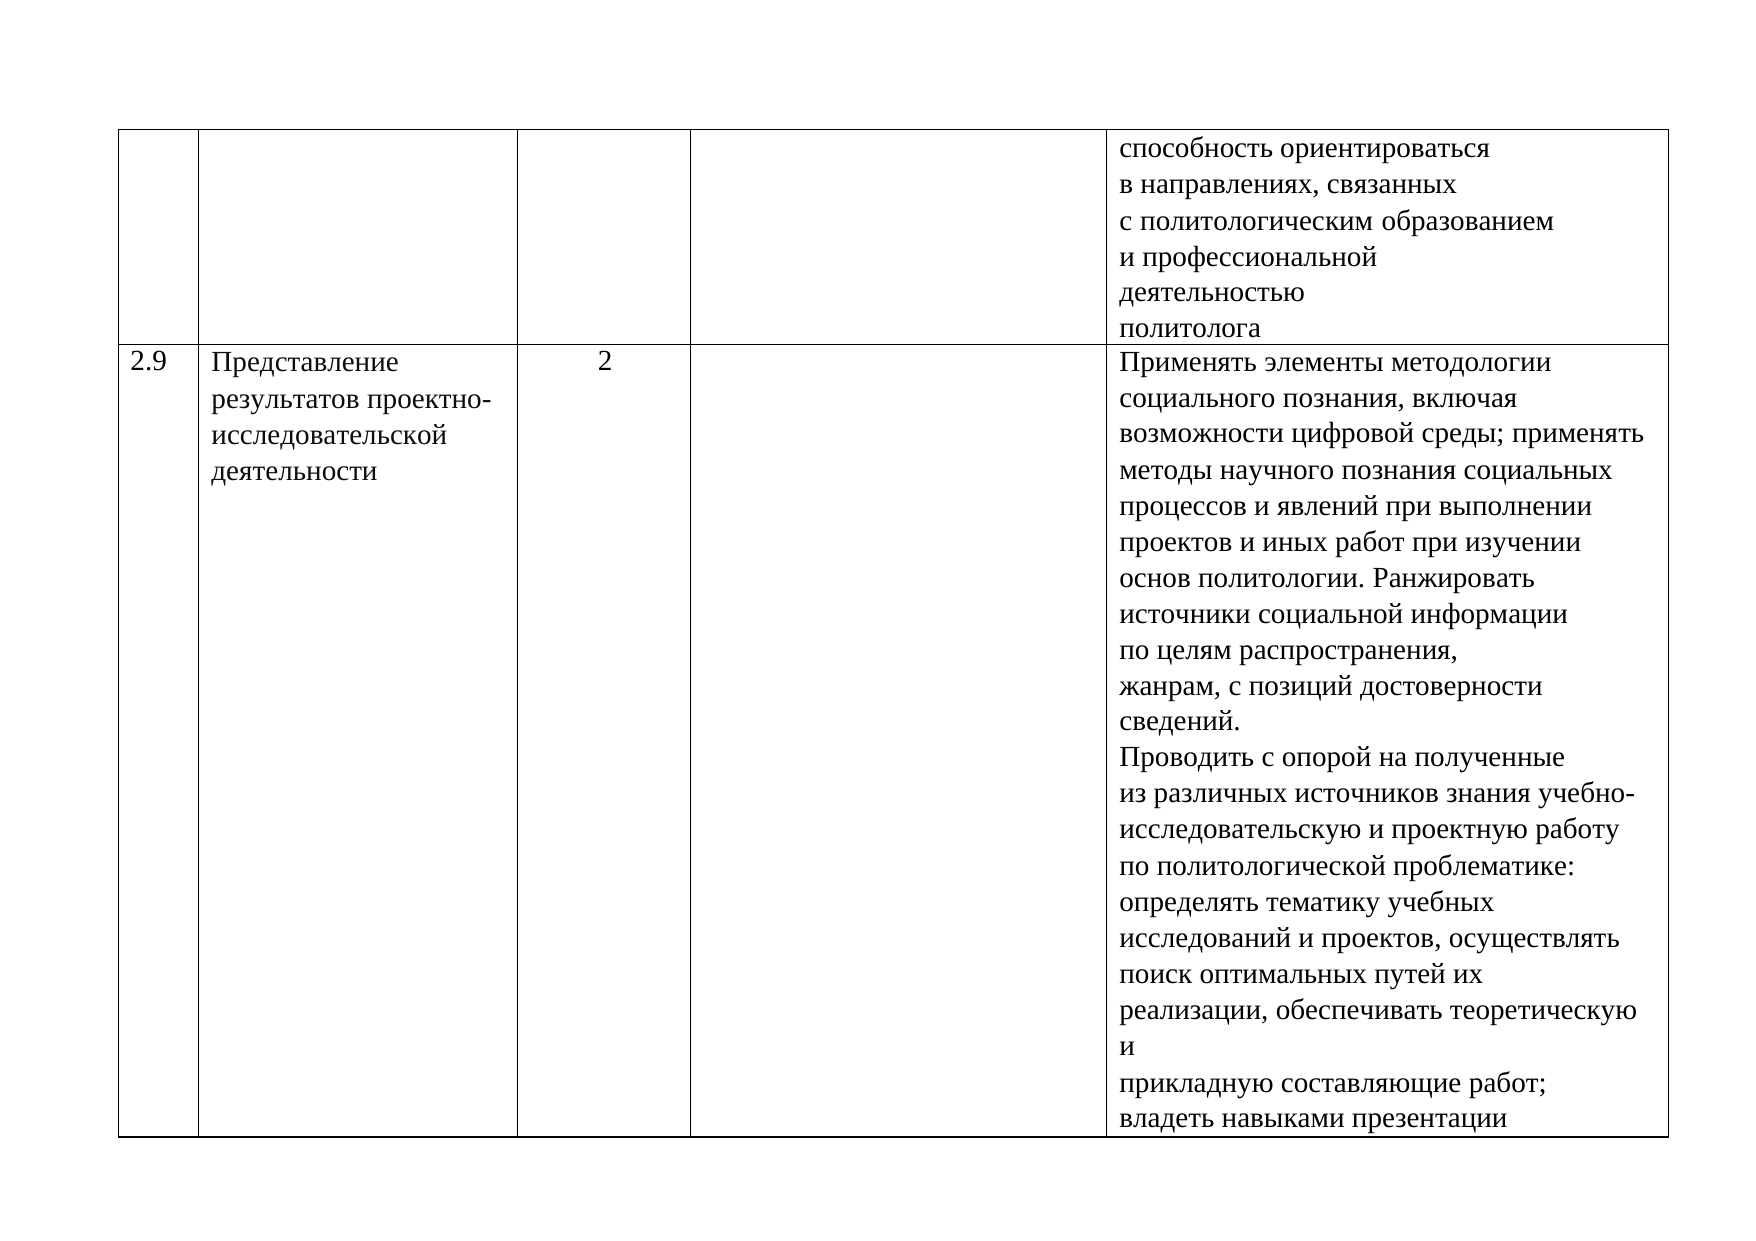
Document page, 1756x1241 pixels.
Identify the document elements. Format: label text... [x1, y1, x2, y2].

table_header [518, 130, 690, 343]
table_header способность ориентироваться в направлениях, связанных с политологическим образованием и профессиональной деятельностью политолога [1107, 130, 1668, 343]
table_header [199, 130, 517, 343]
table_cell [199, 345, 517, 1136]
table_cell 2.9 [119, 345, 198, 1136]
table_header [691, 130, 1106, 343]
table_cell 2 [518, 345, 690, 1136]
table_cell [691, 345, 1106, 1136]
table_header [119, 130, 198, 343]
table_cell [1107, 345, 1668, 1136]
